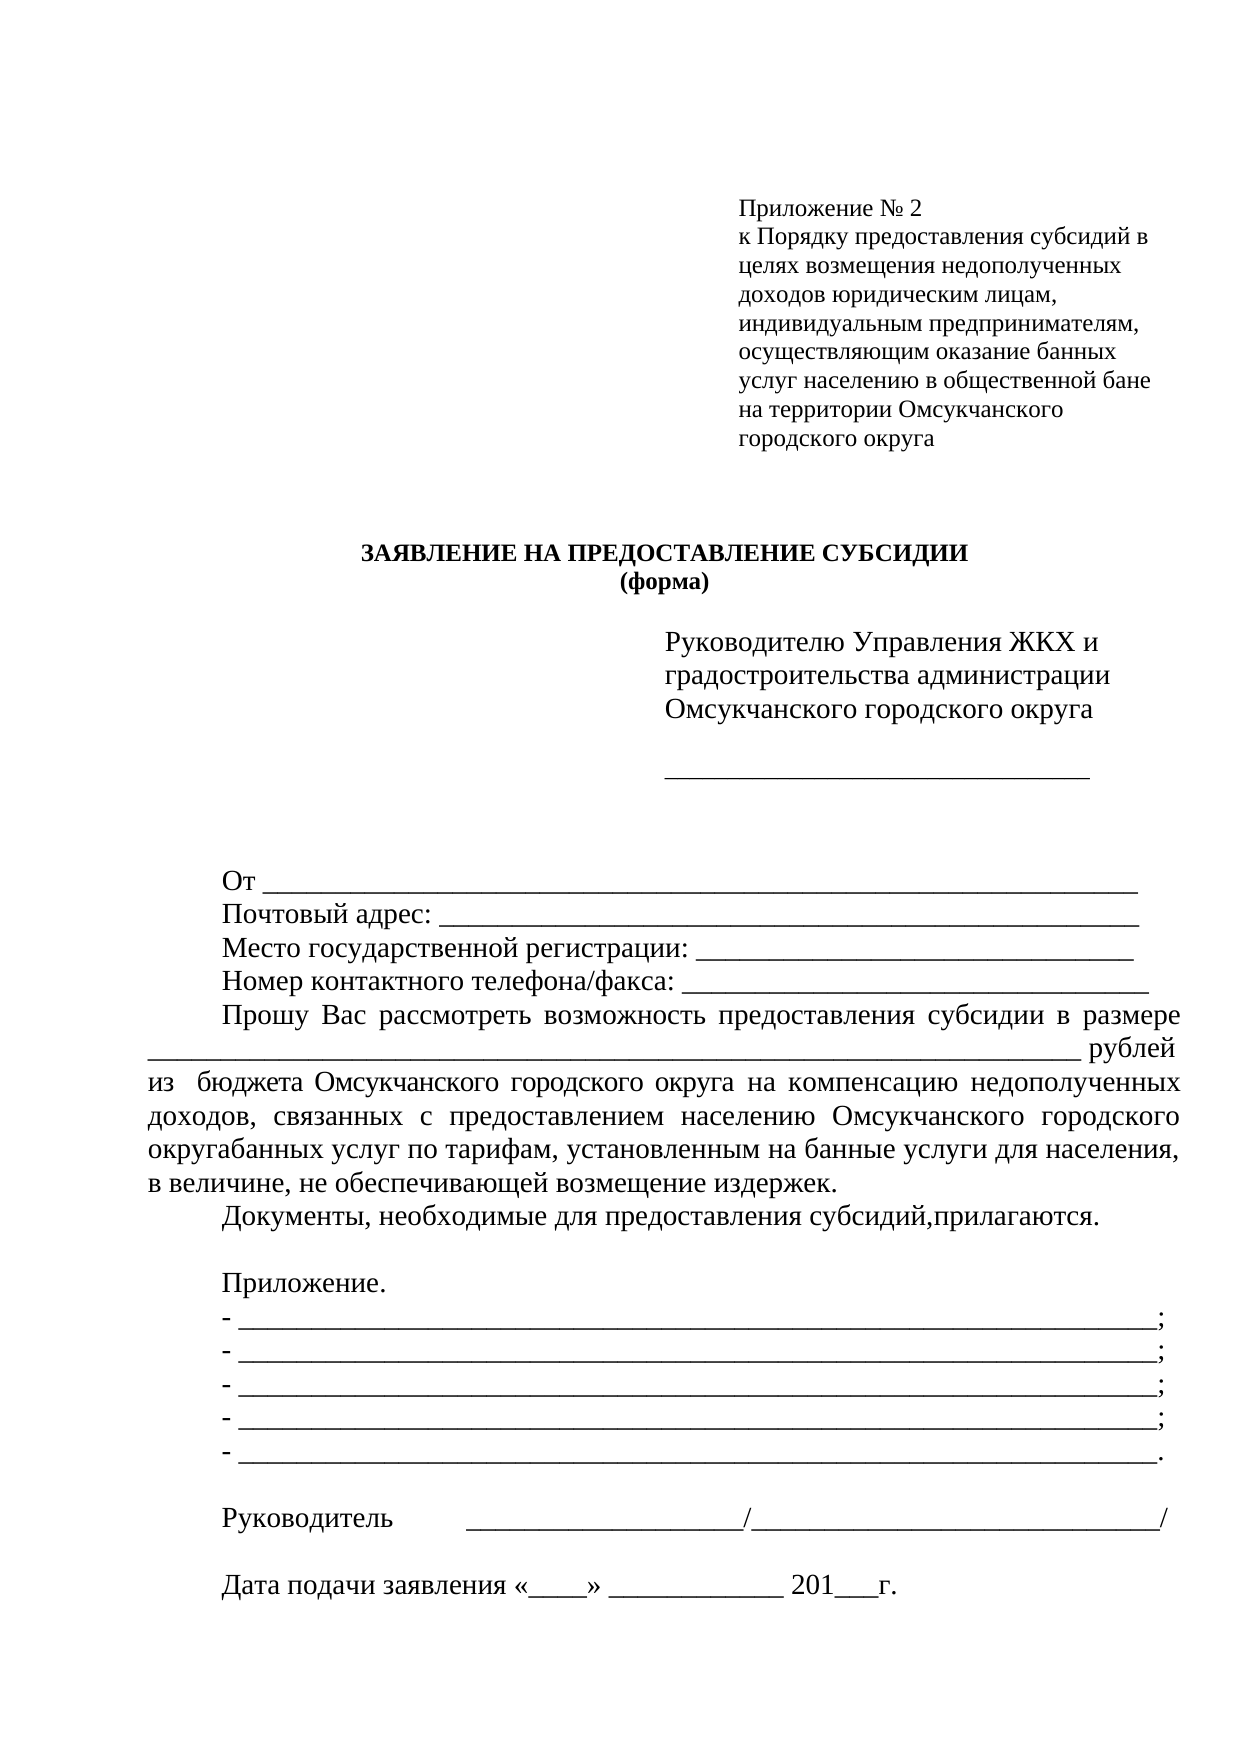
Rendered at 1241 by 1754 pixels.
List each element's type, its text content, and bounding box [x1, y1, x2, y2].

text (форма) [148, 566, 1181, 595]
text Место государственной регистрации: ______________________________ [148, 930, 1181, 963]
text Приложение № 2 [664, 193, 1181, 221]
text Прошу Вас рассмотреть возможность предоставления субсидии в размере ________________________________________________________________ рублей [148, 997, 1181, 1064]
text - _______________________________________________________________. [148, 1433, 1181, 1467]
text - _______________________________________________________________; [148, 1299, 1181, 1332]
text Документы, необходимые для предоставления субсидий,прилагаются. [148, 1198, 1181, 1232]
text Номер контактного телефона/факса: ________________________________ [148, 963, 1181, 997]
text ЗАЯВЛЕНИЕ НА ПРЕДОСТАВЛЕНИЕ СУБСИДИИ [148, 538, 1181, 566]
text Дата подачи заявления «____» ____________ 201___г. [148, 1567, 1181, 1601]
text из бюджета Омсукчанского городского округа на компенсацию недополученных доходов, связанных с предоставлением населению Омсукчанского городского округабанных услуг по тарифам, установленным на банные услуги для населения, в величине, не обеспечивающей возмещение издержек. [148, 1064, 1181, 1198]
text От ____________________________________________________________ [148, 863, 1181, 896]
text Приложение. [148, 1265, 1181, 1299]
text - _______________________________________________________________; [148, 1399, 1181, 1433]
text к Порядку предоставления субсидий в целях возмещения недополученных доходов юридическим лицам, индивидуальным предпринимателям, осуществляющим оказание банных услуг населению в общественной бане на территории Омсукчанского городского округа [738, 221, 1181, 451]
text Руководителю Управления ЖКХ и градостроительства администрации Омсукчанского городского округа [664, 624, 1181, 724]
text Руководитель ___________________/____________________________/ [148, 1500, 1181, 1534]
text __________________________________ [664, 753, 1181, 782]
text - _______________________________________________________________; [148, 1366, 1181, 1399]
text - _______________________________________________________________; [148, 1332, 1181, 1366]
text Почтовый адрес: ________________________________________________ [148, 896, 1181, 930]
